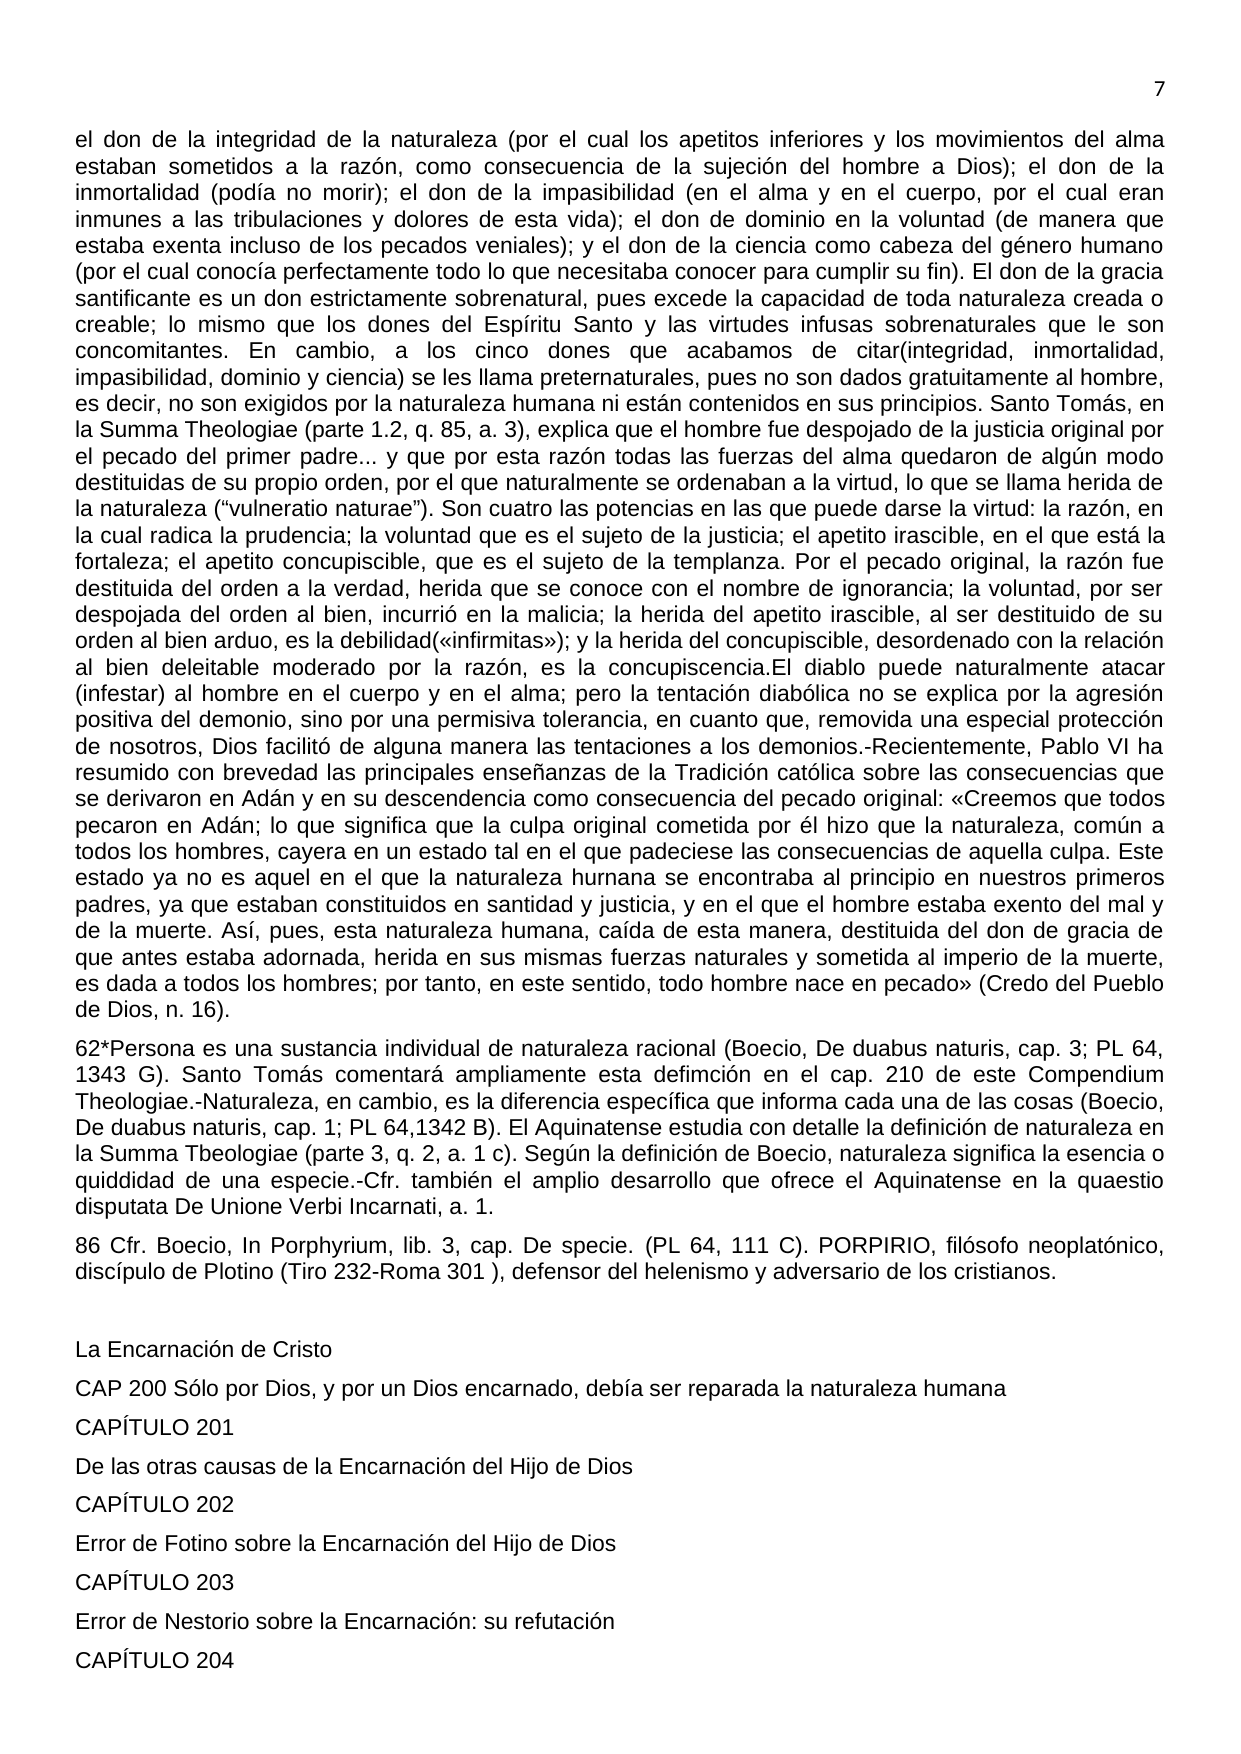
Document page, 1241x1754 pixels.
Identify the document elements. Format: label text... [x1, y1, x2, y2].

text CAPÍTULO 203 [75, 1569, 1165, 1596]
text Error de Nestorio sobre la Encarnación: su refutación [75, 1608, 1165, 1634]
text CAPÍTULO 201 [75, 1414, 1165, 1440]
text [75, 126, 1165, 1022]
text Error de Fotino sobre la Encarnación del Hijo de Dios [75, 1530, 1165, 1557]
text CAPÍTULO 204 [75, 1647, 1165, 1673]
text De las otras causas de la Encarnación del Hijo de Dios [75, 1453, 1165, 1479]
text 86 Cfr. Boecio, In Porphyrium, lib. 3, cap. De specie. (PL 64, 111 C). PORPIRIO, filósofo neoplatónico, discípulo de Plotino (Tiro 232-Roma 301 ), defensor del helenismo y adversario de los cristianos. [75, 1232, 1165, 1285]
text 62*Persona es una sustancia individual de naturaleza racional (Boecio, De duabus naturis, cap. 3; PL 64, 1343 G). Santo Tomás comentará ampliamente esta defimción en el cap. 210 de este Compendium Theologiae.-Naturaleza, en cambio, es la diferencia específica que informa cada una de las cosas (Boecio, De duabus naturis, cap. 1; PL 64,1342 B). El Aquinatense estudia con detalle la definición de naturaleza en la Summa Tbeologiae (parte 3, q. 2, a. 1 c). Según la definición de Boecio, naturaleza significa la esencia o quiddidad de una especie.-Cfr. también el amplio desarrollo que ofrece el Aquinatense en la quaestio disputata De Unione Verbi Incarnati, a. 1. [75, 1035, 1165, 1219]
text CAPÍTULO 202 [75, 1491, 1165, 1518]
text La Encarnación de Cristo [75, 1336, 1165, 1362]
text CAP 200 Sólo por Dios, y por un Dios encarnado, debía ser reparada la naturaleza humana [75, 1375, 1165, 1401]
